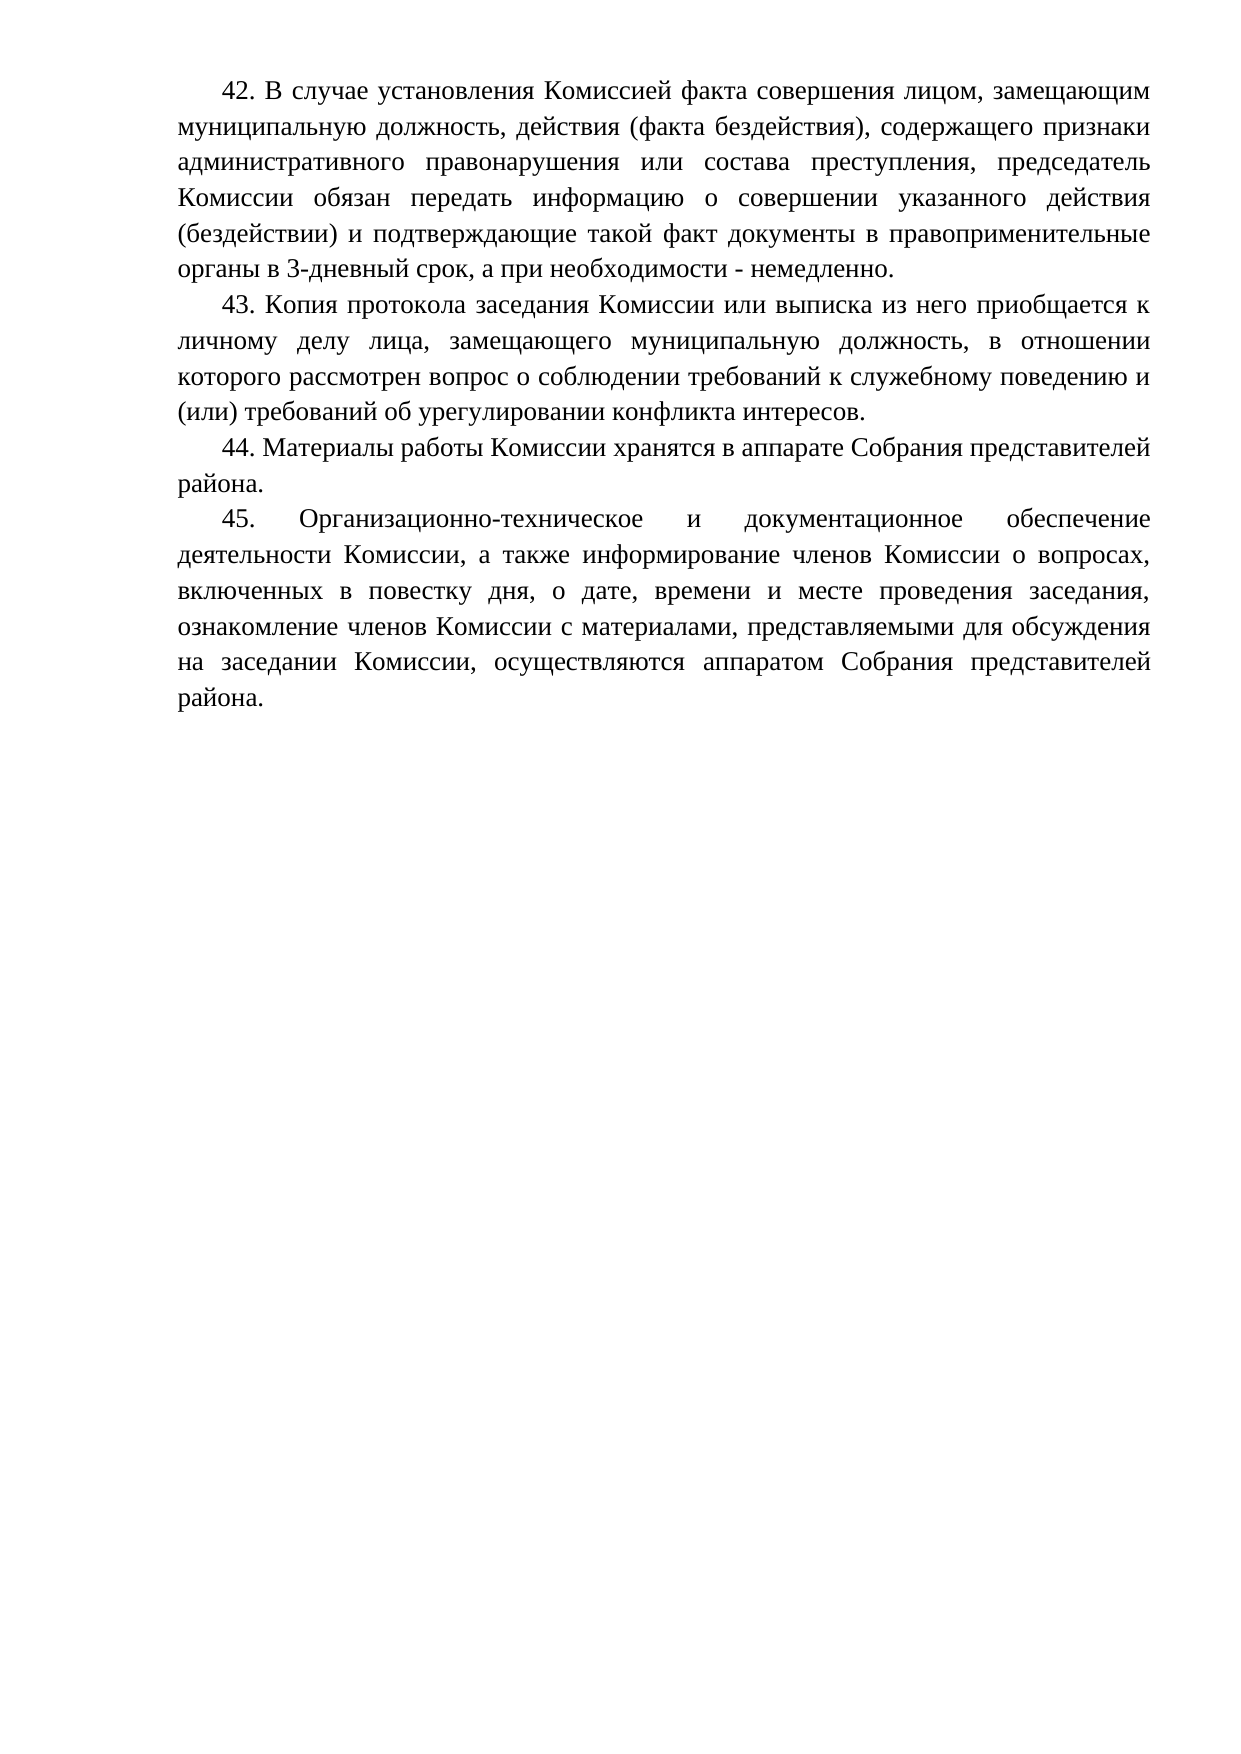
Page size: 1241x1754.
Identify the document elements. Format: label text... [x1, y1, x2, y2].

text 44. Материалы работы Комиссии хранятся в аппарате Собрания представителей района. [177, 431, 1152, 498]
text 45. Организационно-техническое и документационное обеспечение деятельности Комиссии, а также информирование членов Комиссии о вопросах, включенных в повестку дня, о дате, времени и месте проведения заседания, ознакомление членов Комиссии с материалами, представляемыми для обсуждения на заседании Комиссии, осуществляются аппаратом Собрания представителей района. [177, 503, 1152, 712]
text 42. В случае установления Комиссией факта совершения лицом, замещающим муниципальную должность, действия (факта бездействия), содержащего признаки административного правонарушения или состава преступления, председатель Комиссии обязан передать информацию о совершении указанного действия (бездействии) и подтверждающие такой факт документы в правоприменительные органы в 3-дневный срок, а при необходимости - немедленно. [177, 74, 1152, 284]
text 43. Копия протокола заседания Комиссии или выписка из него приобщается к личному делу лица, замещающего муниципальную должность, в отношении которого рассмотрен вопрос о соблюдении требований к служебному поведению и (или) требований об урегулировании конфликта интересов. [177, 288, 1152, 427]
